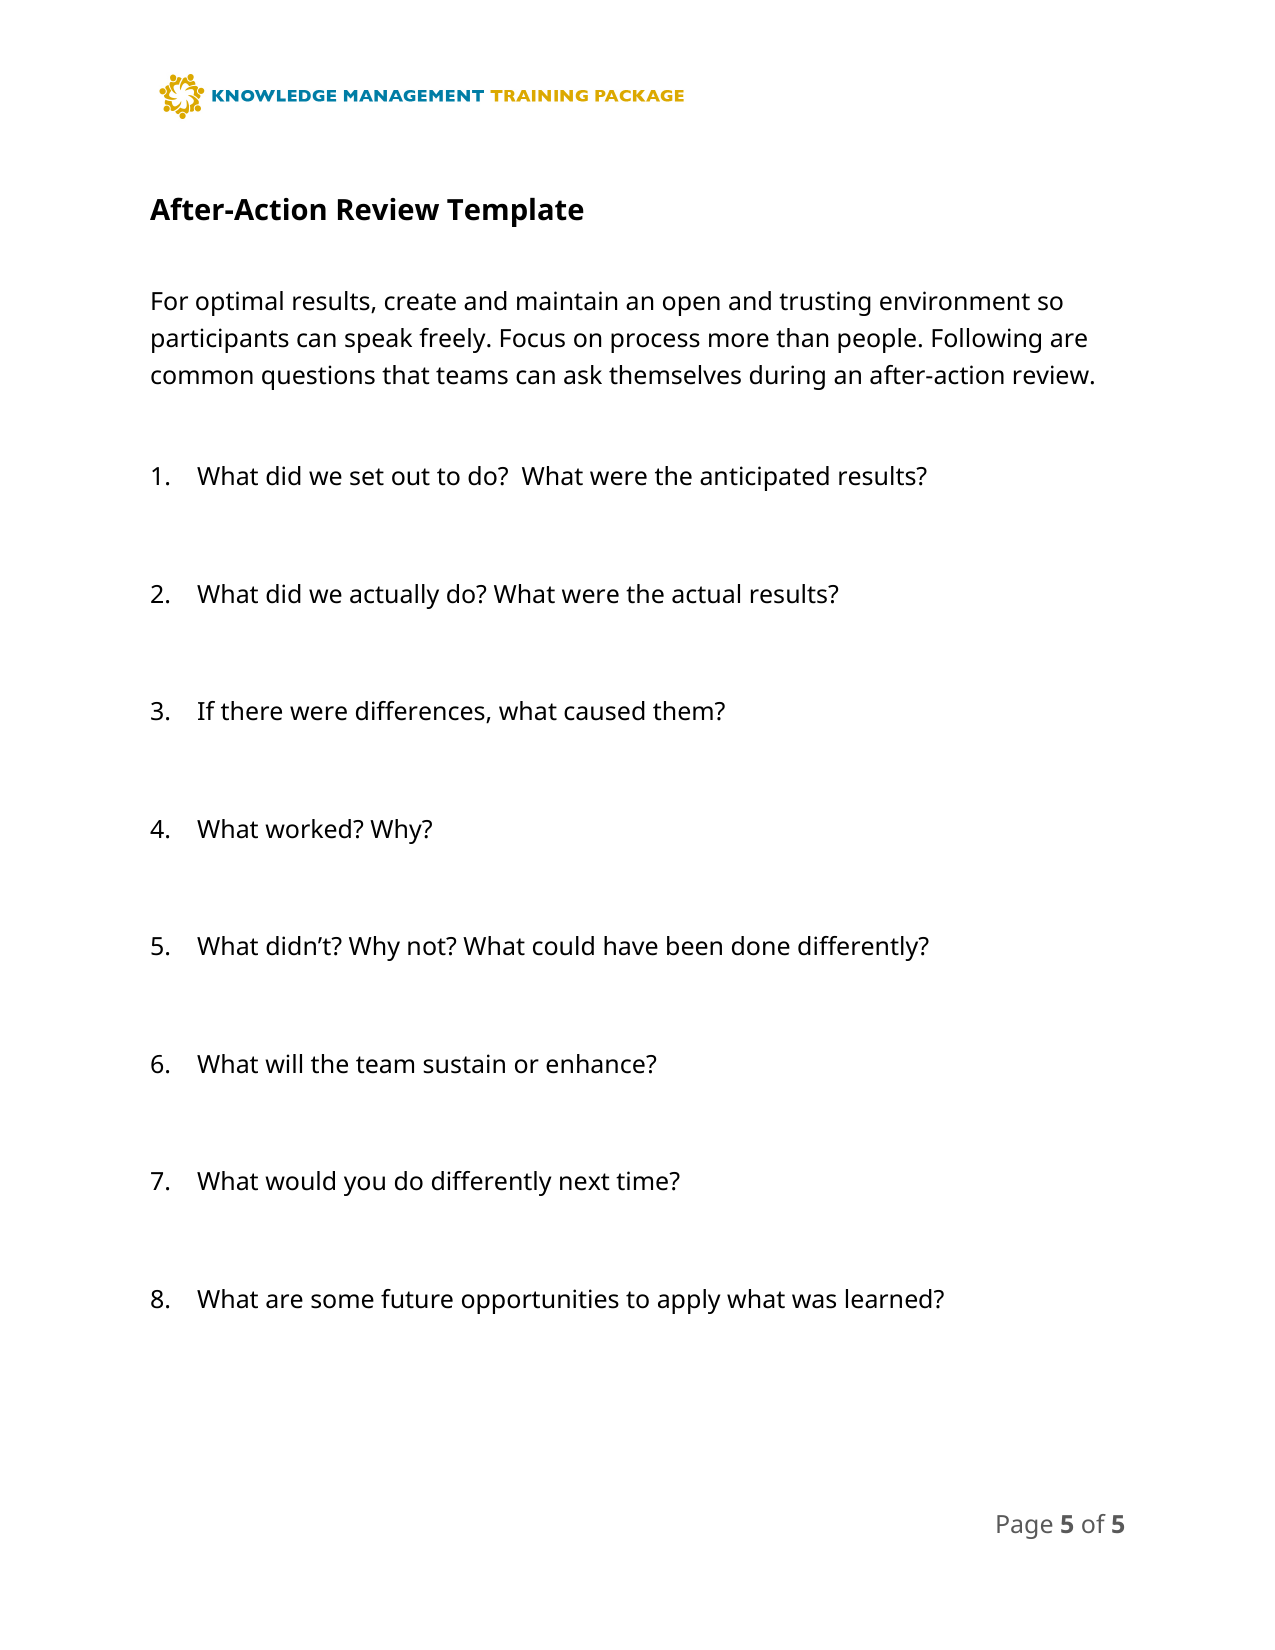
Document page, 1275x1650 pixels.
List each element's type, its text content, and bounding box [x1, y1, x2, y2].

picture [150, 56, 702, 126]
text 1. What did we set out to do? What were the anticipated results? [150, 459, 1125, 493]
text 6. What will the team sustain or enhance? [150, 1047, 1125, 1081]
text 8. What are some future opportunities to apply what was learned? [150, 1282, 1125, 1316]
text 5. What didn’t? Why not? What could have been done differently? [150, 929, 1125, 963]
text 2. What did we actually do? What were the actual results? [150, 577, 1125, 611]
text 7. What would you do differently next time? [150, 1164, 1125, 1198]
text 4. What worked? Why? [150, 812, 1125, 846]
text 3. If there were differences, what caused them? [150, 694, 1125, 728]
text After-Action Review Template [150, 189, 1125, 229]
text For optimal results, create and maintain an open and trusting environment so participants can speak freely. Focus on process more than people. Following are common questions that teams can ask themselves during an after-action review. [150, 284, 1125, 392]
